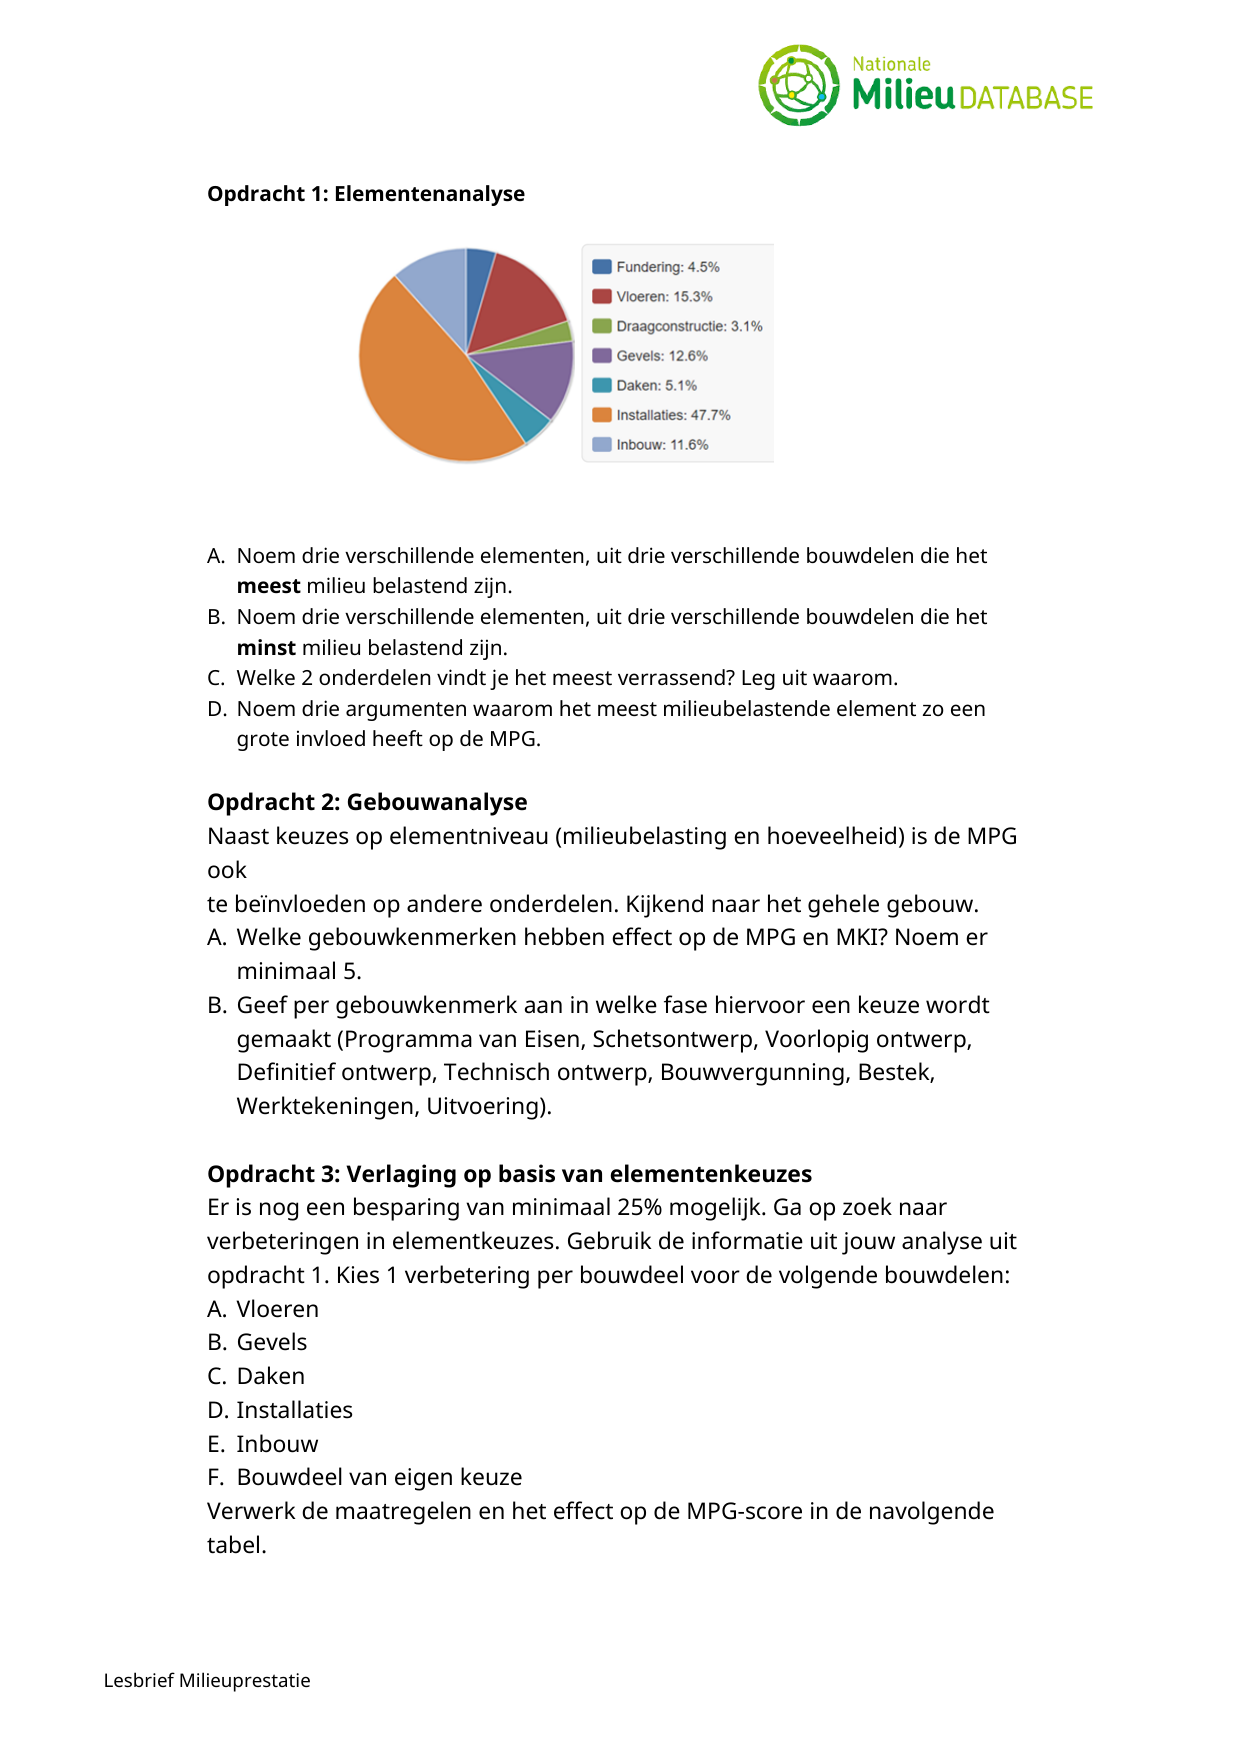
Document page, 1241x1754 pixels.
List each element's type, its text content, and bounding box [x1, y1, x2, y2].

text Opdracht 2: Gebouwanalyse [207, 786, 1034, 818]
list Welke gebouwkenmerken hebben effect op de MPG en MKI? Noem er minimaal 5. [207, 921, 1034, 986]
list Geef per gebouwkenmerk aan in welke fase hiervoor een keuze wordt gemaakt (Programma van Eisen, Schetsontwerp, Voorlopig ontwerp, Definitief ontwerp, Technisch ontwerp, Bouwvergunning, Bestek, Werktekeningen, Uitvoering). [207, 989, 1034, 1121]
text Naast keuzes op elementniveau (milieubelasting en hoeveelheid) is de MPG ook [207, 820, 1034, 885]
list Bouwdeel van eigen keuze [207, 1461, 1034, 1493]
picture [355, 236, 774, 475]
text Verwerk de maatregelen en het effect op de MPG-score in de navolgende tabel. [207, 1495, 1034, 1560]
list Noem drie verschillende elementen, uit drie verschillende bouwdelen die het meest milieu belastend zijn. [207, 541, 1034, 600]
list Daken [207, 1360, 1034, 1391]
list Noem drie argumenten waarom het meest milieubelastende element zo een grote invloed heeft op de MPG. [207, 694, 1034, 753]
list Vloeren [207, 1293, 1034, 1324]
text Opdracht 3: Verlaging op basis van elementenkeuzes [207, 1158, 1034, 1189]
text Er is nog een besparing van minimaal 25% mogelijk. Ga op zoek naar verbeteringen in elementkeuzes. Gebruik de informatie uit jouw analyse uit opdracht 1. Kies 1 verbetering per bouwdeel voor de volgende bouwdelen: [207, 1191, 1034, 1290]
list Gevels [207, 1326, 1034, 1358]
list Inbouw [207, 1428, 1034, 1459]
picture [745, 31, 1093, 139]
text te beïnvloeden op andere onderdelen. Kijkend naar het gehele gebouw. [207, 888, 1034, 919]
list Installaties [207, 1394, 1034, 1425]
list Noem drie verschillende elementen, uit drie verschillende bouwdelen die het minst milieu belastend zijn. [207, 602, 1034, 661]
list Welke 2 onderdelen vindt je het meest verrassend? Leg uit waarom. [207, 663, 1034, 692]
text Opdracht 1: Elementenanalyse [207, 179, 1034, 207]
